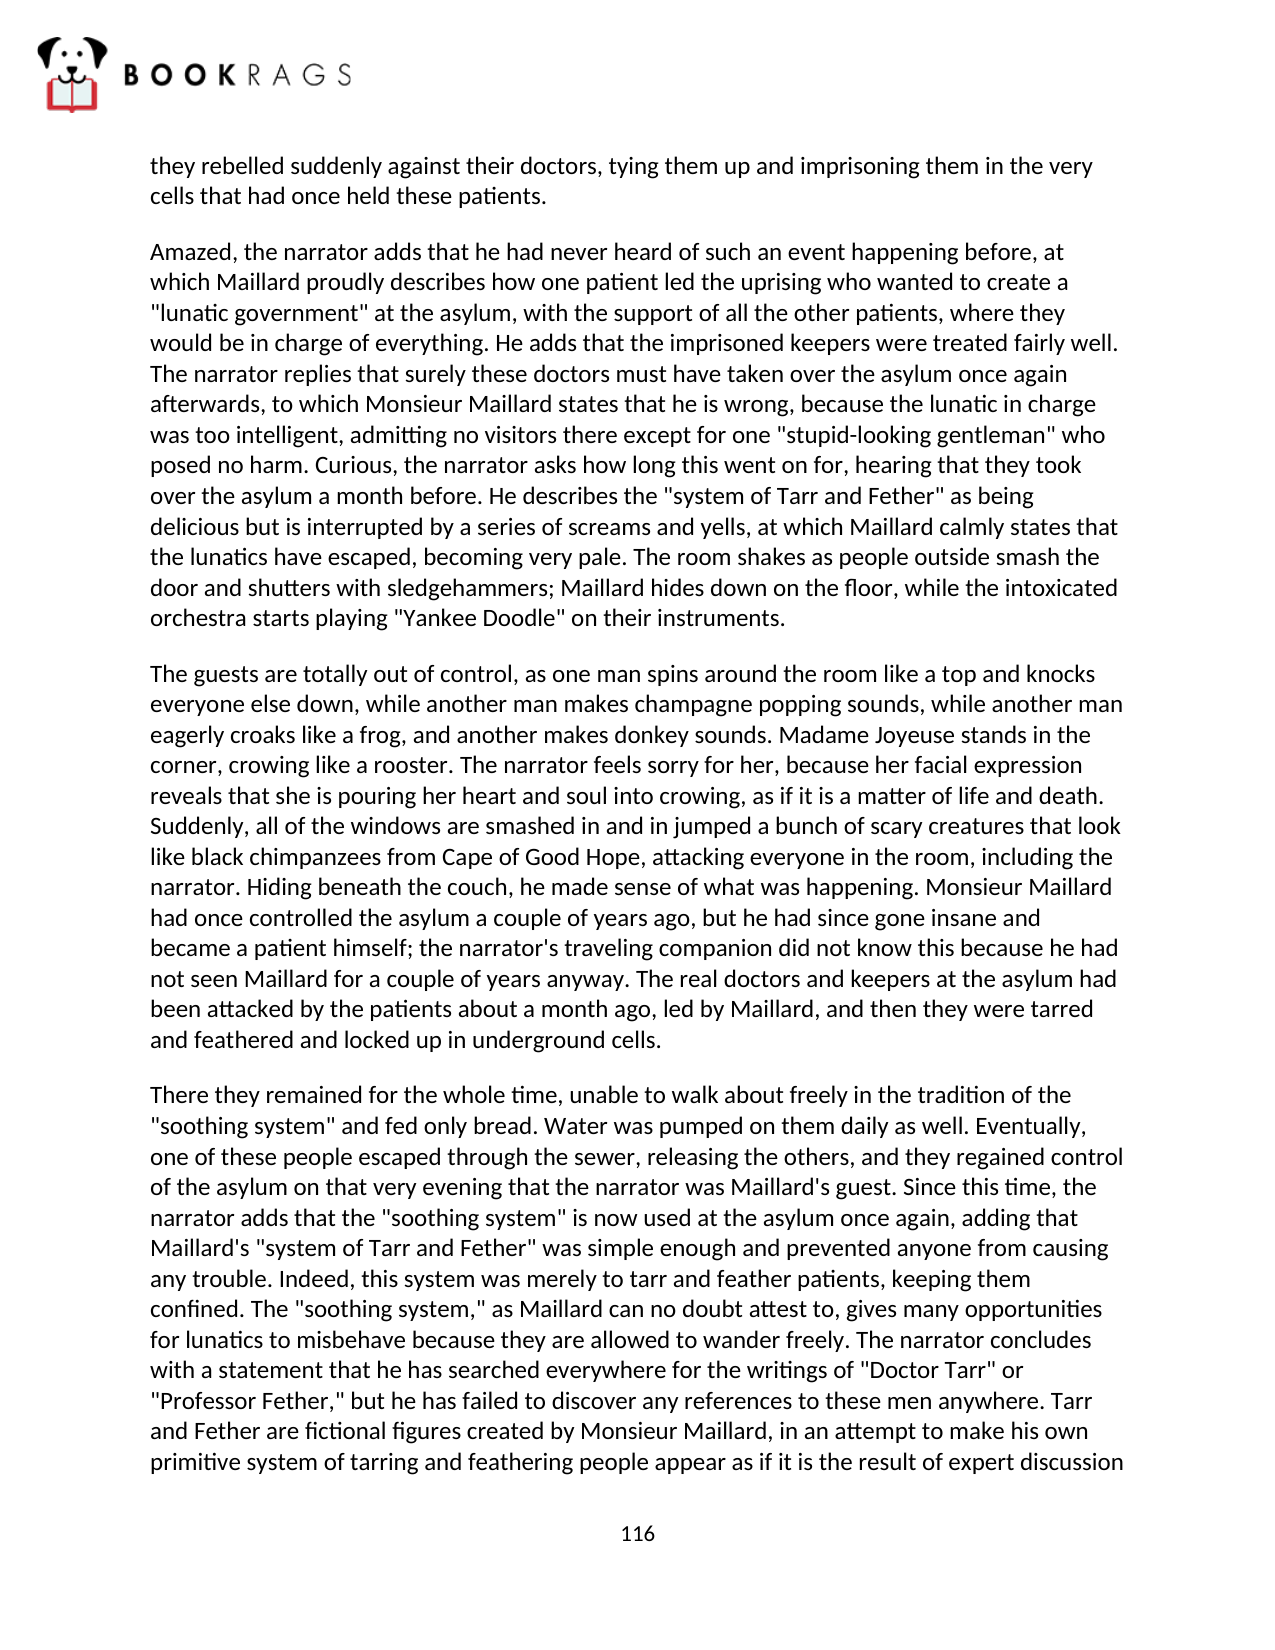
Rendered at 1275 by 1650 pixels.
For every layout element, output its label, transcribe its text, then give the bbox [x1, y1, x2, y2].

text Amazed, the narrator adds that he had never heard of such an event happening before, at which Maillard proudly describes how one patient led the uprising who wanted to create a "lunatic government" at the asylum, with the support of all the other patients, where they would be in charge of everything. He adds that the imprisoned keepers were treated fairly well. The narrator replies that surely these doctors must have taken over the asylum once again afterwards, to which Monsieur Maillard states that he is wrong, because the lunatic in charge was too intelligent, admitting no visitors there except for one "stupid-looking gentleman" who posed no harm. Curious, the narrator asks how long this went on for, hearing that they took over the asylum a month before. He describes the "system of Tarr and Fether" as being delicious but is interrupted by a series of screams and yells, at which Maillard calmly states that the lunatics have escaped, becoming very pale. The room shakes as people outside smash the door and shutters with sledgehammers; Maillard hides down on the floor, while the intoxicated orchestra starts playing "Yankee Doodle" on their instruments. [150, 236, 1125, 633]
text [150, 1079, 1125, 1476]
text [150, 150, 1125, 211]
text The guests are totally out of control, as one man spins around the room like a top and knocks everyone else down, while another man makes champagne popping sounds, while another man eagerly croaks like a frog, and another makes donkey sounds. Madame Joyeuse stands in the corner, crowing like a rooster. The narrator feels sorry for her, because her facial expression reveals that she is pouring her heart and soul into crowing, as if it is a matter of life and death. Suddenly, all of the windows are smashed in and in jumped a bunch of scary creatures that look like black chimpanzees from Cape of Good Hope, attacking everyone in the room, including the narrator. Hiding beneath the couch, he made sense of what was happening. Monsieur Maillard had once controlled the asylum a couple of years ago, but he had since gone insane and became a patient himself; the narrator's traveling companion did not know this because he had not seen Maillard for a couple of years anyway. The real doctors and keepers at the asylum had been attacked by the patients about a month ago, led by Maillard, and then they were tarred and feathered and locked up in underground cells. [150, 658, 1125, 1054]
picture [37, 37, 351, 113]
